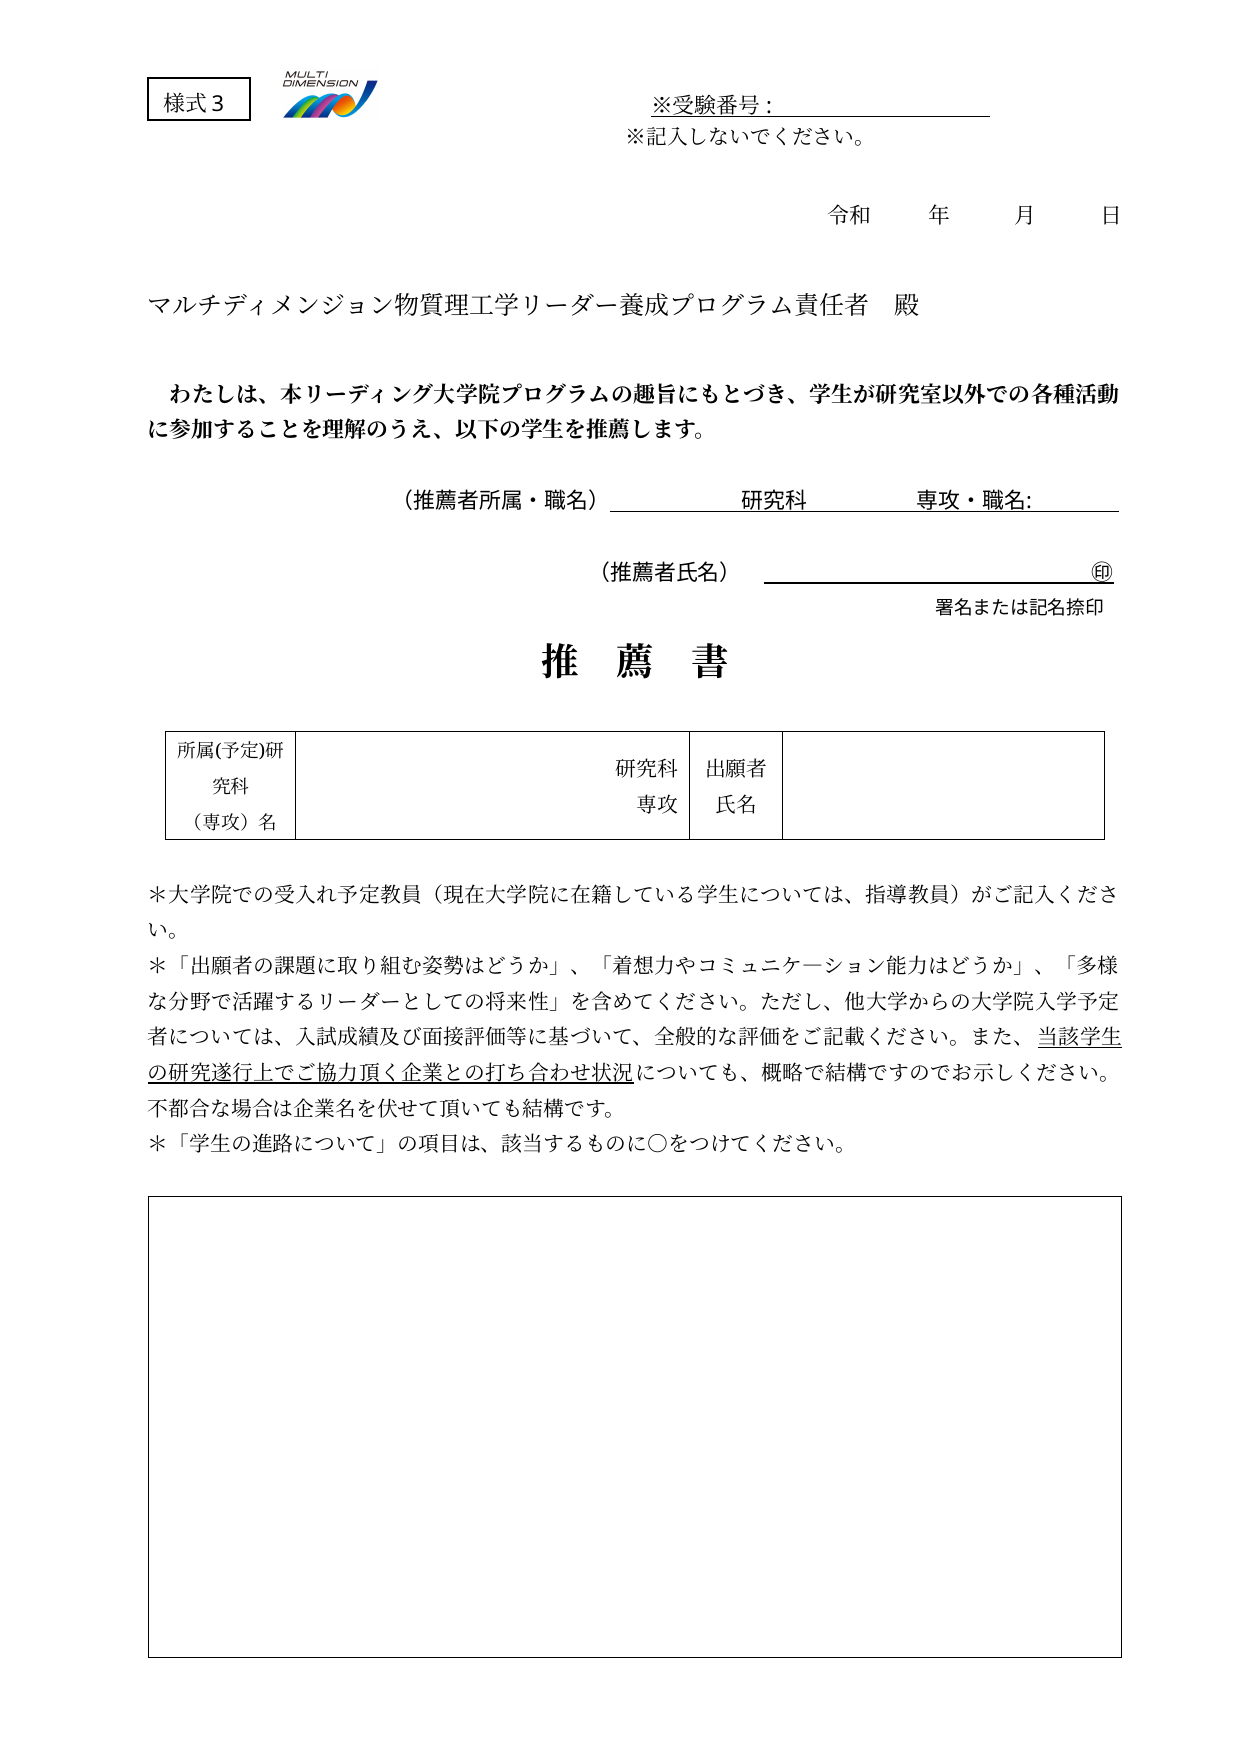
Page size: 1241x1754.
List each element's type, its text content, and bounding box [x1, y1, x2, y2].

table_header 出願者 氏名 [690, 732, 782, 839]
text マルチディメンジョン物質理工学リーダー養成プログラム責任者 殿 [148, 268, 1122, 339]
text 推 薦 書 [148, 624, 1122, 695]
picture [281, 67, 379, 120]
table_header 所属(予定)研究科 （専攻）名 [166, 732, 295, 839]
text （推薦者所属・職名） 研究科 専攻・職名: [148, 482, 1122, 517]
text ＊「出願者の課題に取り組む姿勢はどうか」、「着想力やコミュニケ―ション能力はどうか」、「多様な分野で活躍するリーダーとしての将来性」を含めてください。ただし、他大学からの大学院入学予定者については、入試成績及び面接評価等に基づいて、全般的な評価をご記載ください。また、当該学生の研究遂行上でご協力頂く企業との打ち合わせ状況についても、概略で結構ですのでお示しください。不都合な場合は企業名を伏せて頂いても結構です。 [148, 947, 1122, 1125]
text ＊「学生の進路について」の項目は、該当するものに○をつけてください。 [148, 1125, 1122, 1161]
table_header 研究科 専攻 [296, 732, 689, 839]
text 署名または記名捺印 [146, 588, 1122, 624]
table_header [783, 732, 1104, 839]
text わたしは、本リーディング大学院プログラムの趣旨にもとづき、学生が研究室以外での各種活動に参加することを理解のうえ、以下の学生を推薦します。 [148, 375, 1122, 446]
text 令和 年 月 日 [148, 197, 1122, 232]
table_header [149, 1197, 1121, 1657]
text （推薦者氏名） ㊞ [147, 553, 1122, 588]
text ＊大学院での受入れ予定教員（現在大学院に在籍している学生については、指導教員）がご記入ください。 [148, 876, 1122, 947]
